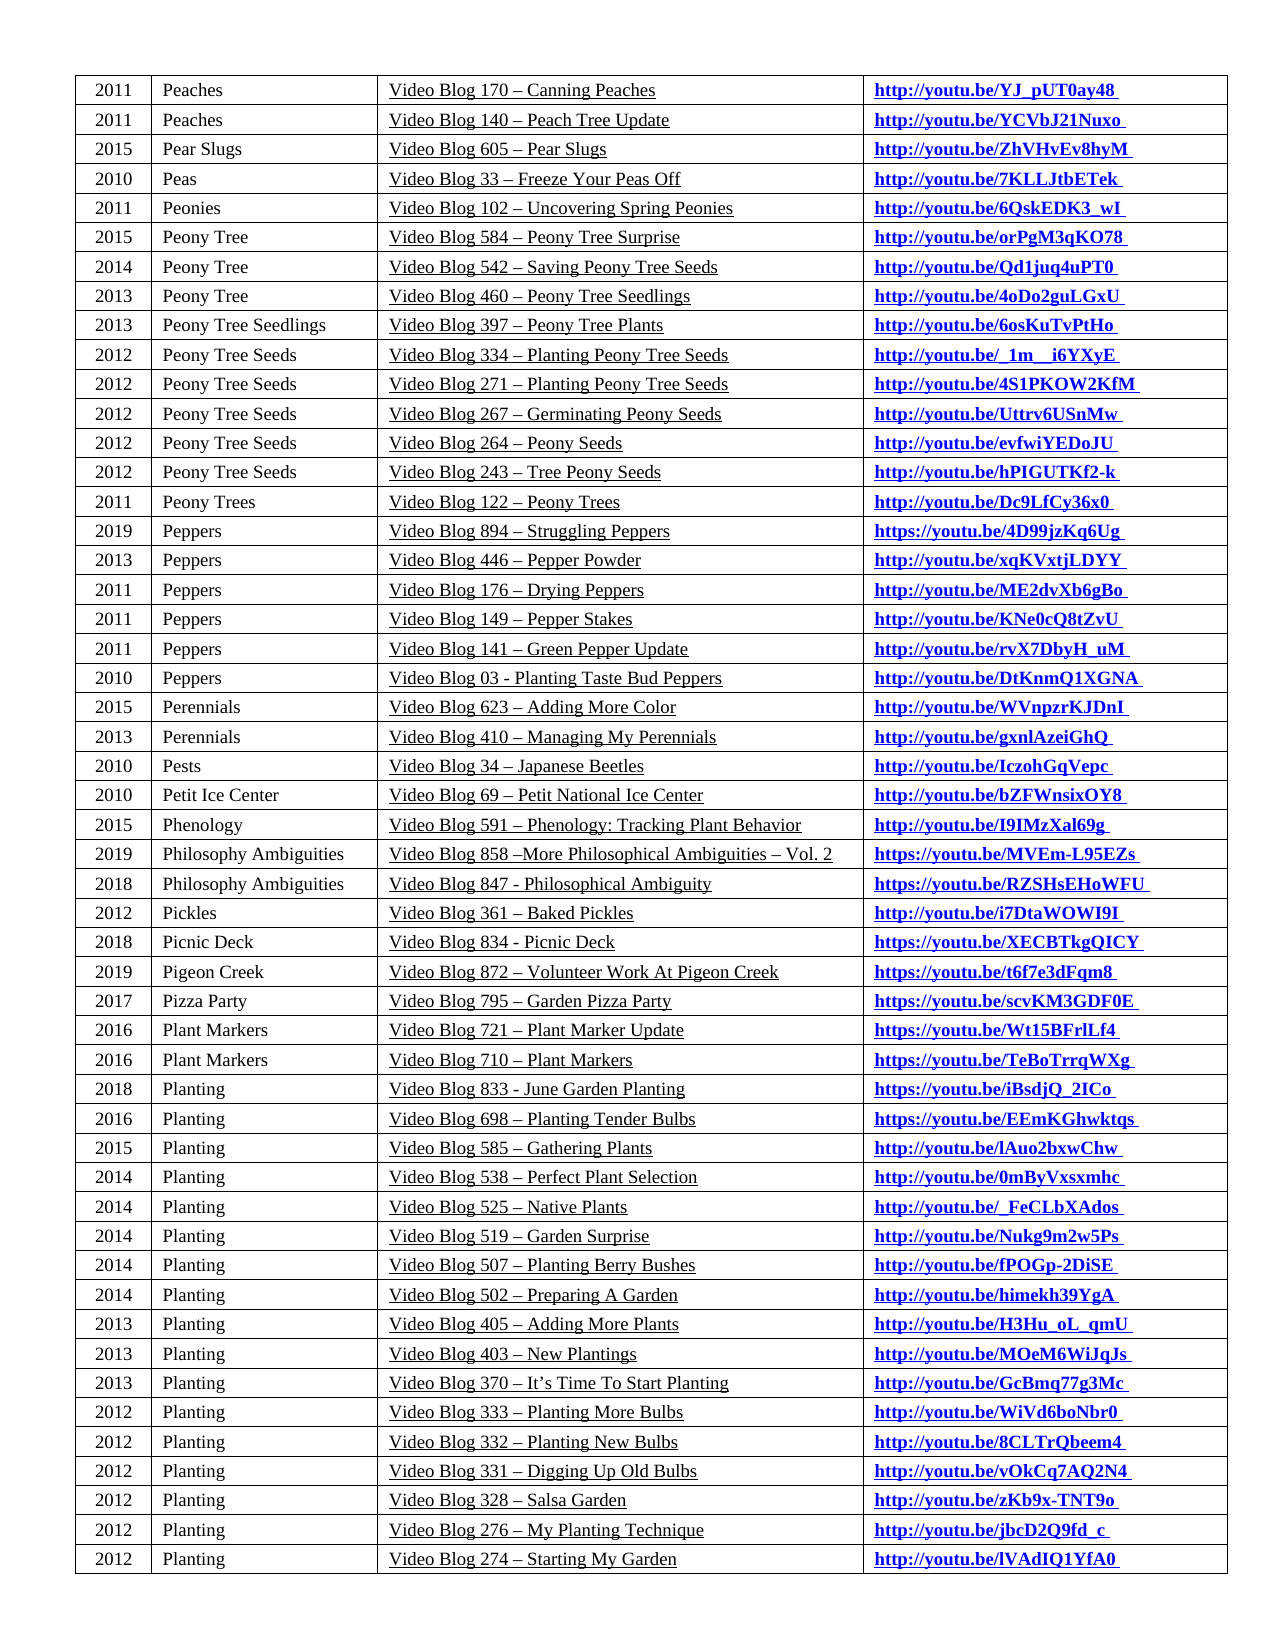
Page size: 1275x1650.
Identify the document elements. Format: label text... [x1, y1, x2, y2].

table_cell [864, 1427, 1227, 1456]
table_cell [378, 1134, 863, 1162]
table_cell 2010 [76, 664, 151, 692]
table_cell https://youtu.be/scvKM3GDF0E [864, 987, 1227, 1015]
table_cell http://youtu.be/orPgM3qKO78 [864, 223, 1227, 251]
table_cell Video Blog 710 – Plant Markers [378, 1045, 863, 1074]
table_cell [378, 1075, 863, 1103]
table_cell Pizza Party [152, 987, 377, 1015]
table_cell https://youtu.be/4D99jzKq6Ug [864, 517, 1227, 545]
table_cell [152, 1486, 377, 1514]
table_cell Plant Markers [152, 1016, 377, 1044]
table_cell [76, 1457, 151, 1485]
table_cell Peony Tree Seeds [152, 399, 377, 427]
table_cell 2012 [76, 340, 151, 369]
table_cell http://youtu.be/Qd1juq4uPT0 [864, 252, 1227, 281]
table_cell http://youtu.be/YJ_pUT0ay48 [864, 76, 1227, 104]
table_cell Pests [152, 752, 377, 780]
table_cell http://youtu.be/hPIGUTKf2-k [864, 458, 1227, 486]
table_cell http://youtu.be/4S1PKOW2KfM [864, 370, 1227, 398]
table_cell 2011 [76, 487, 151, 516]
table_cell Video Blog 872 – Volunteer Work At Pigeon Creek [378, 957, 863, 986]
table_cell 2013 [76, 546, 151, 574]
table_cell 2012 [76, 429, 151, 457]
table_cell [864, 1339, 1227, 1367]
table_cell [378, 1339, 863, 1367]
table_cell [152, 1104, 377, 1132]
table_cell 2012 [76, 458, 151, 486]
table_cell http://youtu.be/Uttrv6USnMw [864, 399, 1227, 427]
table_cell Peony Tree [152, 282, 377, 310]
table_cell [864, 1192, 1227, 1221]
table_cell Peaches [152, 76, 377, 104]
table_cell 2014 [76, 252, 151, 281]
table_cell http://youtu.be/6osKuTvPtHo [864, 311, 1227, 339]
table_cell Peonies [152, 194, 377, 222]
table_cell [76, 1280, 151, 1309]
table_cell Pear Slugs [152, 135, 377, 163]
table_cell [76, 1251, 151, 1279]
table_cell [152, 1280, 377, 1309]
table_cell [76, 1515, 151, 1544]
table_cell 2010 [76, 164, 151, 192]
table_cell Video Blog 834 - Picnic Deck [378, 928, 863, 956]
table_cell 2012 [76, 399, 151, 427]
table_cell Video Blog 847 - Philosophical Ambiguity [378, 869, 863, 897]
table_cell 2010 [76, 781, 151, 809]
table_cell 2015 [76, 223, 151, 251]
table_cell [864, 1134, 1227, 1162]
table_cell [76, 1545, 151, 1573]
table_cell Video Blog 102 – Uncovering Spring Peonies [378, 194, 863, 222]
table_cell http://youtu.be/ZhVHvEv8hyM [864, 135, 1227, 163]
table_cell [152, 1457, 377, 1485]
table_cell http://youtu.be/_1m__i6YXyE [864, 340, 1227, 369]
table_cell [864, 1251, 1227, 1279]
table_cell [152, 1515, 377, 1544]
table_cell 2015 [76, 693, 151, 721]
table_cell Video Blog 584 – Peony Tree Surprise [378, 223, 863, 251]
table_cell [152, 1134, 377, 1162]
table_cell Peony Tree Seeds [152, 429, 377, 457]
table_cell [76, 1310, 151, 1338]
table_cell https://youtu.be/t6f7e3dFqm8 [864, 957, 1227, 986]
table_cell https://youtu.be/XECBTkgQICY [864, 928, 1227, 956]
table_cell Video Blog 03 - Planting Taste Bud Peppers [378, 664, 863, 692]
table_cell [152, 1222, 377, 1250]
table_cell Video Blog 858 –More Philosophical Ambiguities – Vol. 2 [378, 840, 863, 868]
table_cell Video Blog 34 – Japanese Beetles [378, 752, 863, 780]
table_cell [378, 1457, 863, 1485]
table_cell Video Blog 33 – Freeze Your Peas Off [378, 164, 863, 192]
table_cell Peppers [152, 575, 377, 604]
table_cell Video Blog 721 – Plant Marker Update [378, 1016, 863, 1044]
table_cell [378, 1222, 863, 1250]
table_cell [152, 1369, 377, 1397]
table_cell http://youtu.be/rvX7DbyH_uM [864, 634, 1227, 662]
table_cell 2013 [76, 722, 151, 751]
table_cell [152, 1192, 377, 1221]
table_cell Peppers [152, 634, 377, 662]
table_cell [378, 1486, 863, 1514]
table_cell http://youtu.be/WVnpzrKJDnI [864, 693, 1227, 721]
table_cell Perennials [152, 722, 377, 751]
table_cell http://youtu.be/7KLLJtbETek [864, 164, 1227, 192]
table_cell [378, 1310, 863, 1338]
table_cell Peppers [152, 517, 377, 545]
table_cell Peony Trees [152, 487, 377, 516]
table_cell 2018 [76, 928, 151, 956]
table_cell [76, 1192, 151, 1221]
table_cell 2018 [76, 869, 151, 897]
table_cell Video Blog 397 – Peony Tree Plants [378, 311, 863, 339]
table_cell Video Blog 605 – Pear Slugs [378, 135, 863, 163]
table_cell Peony Tree [152, 252, 377, 281]
table_cell 2012 [76, 370, 151, 398]
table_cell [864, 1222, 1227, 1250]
table_cell 2019 [76, 840, 151, 868]
table_cell Video Blog 267 – Germinating Peony Seeds [378, 399, 863, 427]
table_cell Video Blog 894 – Struggling Peppers [378, 517, 863, 545]
table_cell http://youtu.be/evfwiYEDoJU [864, 429, 1227, 457]
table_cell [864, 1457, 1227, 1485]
table_cell https://youtu.be/Wt15BFrlLf4 [864, 1016, 1227, 1044]
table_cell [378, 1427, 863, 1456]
table_cell Perennials [152, 693, 377, 721]
table_cell http://youtu.be/xqKVxtjLDYY [864, 546, 1227, 574]
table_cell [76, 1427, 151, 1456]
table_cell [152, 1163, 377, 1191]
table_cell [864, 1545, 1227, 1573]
table_cell 2011 [76, 634, 151, 662]
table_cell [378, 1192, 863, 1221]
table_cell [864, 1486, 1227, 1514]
table_cell Video Blog 140 – Peach Tree Update [378, 105, 863, 134]
table_cell http://youtu.be/i7DtaWOWI9I [864, 899, 1227, 927]
table_cell 2016 [76, 1045, 151, 1074]
table_cell Peony Tree [152, 223, 377, 251]
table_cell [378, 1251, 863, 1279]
table_cell 2019 [76, 517, 151, 545]
table_cell Video Blog 446 – Pepper Powder [378, 546, 863, 574]
table_cell http://youtu.be/KNe0cQ8tZvU [864, 605, 1227, 633]
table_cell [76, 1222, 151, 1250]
table_cell Video Blog 176 – Drying Peppers [378, 575, 863, 604]
table_cell Video Blog 122 – Peony Trees [378, 487, 863, 516]
table_cell Peppers [152, 664, 377, 692]
table_cell 2012 [76, 899, 151, 927]
table_cell Video Blog 170 – Canning Peaches [378, 76, 863, 104]
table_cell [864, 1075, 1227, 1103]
table_cell Pigeon Creek [152, 957, 377, 986]
table_cell Video Blog 361 – Baked Pickles [378, 899, 863, 927]
table_cell Peppers [152, 546, 377, 574]
table_cell 2015 [76, 810, 151, 839]
table_cell https://youtu.be/MVEm-L95EZs [864, 840, 1227, 868]
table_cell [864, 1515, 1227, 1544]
table_cell Phenology [152, 810, 377, 839]
table_cell 2011 [76, 605, 151, 633]
table_cell Peas [152, 164, 377, 192]
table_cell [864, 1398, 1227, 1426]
table_cell http://youtu.be/Dc9LfCy36x0 [864, 487, 1227, 516]
table_cell 2011 [76, 105, 151, 134]
table_cell https://youtu.be/TeBoTrrqWXg [864, 1045, 1227, 1074]
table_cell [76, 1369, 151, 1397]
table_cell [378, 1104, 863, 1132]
table_cell Petit Ice Center [152, 781, 377, 809]
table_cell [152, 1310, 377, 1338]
table_cell 2016 [76, 1016, 151, 1044]
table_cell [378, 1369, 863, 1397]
table_cell http://youtu.be/gxnlAzeiGhQ [864, 722, 1227, 751]
table_cell http://youtu.be/ME2dvXb6gBo [864, 575, 1227, 604]
table_cell 2015 [76, 135, 151, 163]
table_cell http://youtu.be/bZFWnsixOY8 [864, 781, 1227, 809]
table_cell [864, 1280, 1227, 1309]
table_cell 2010 [76, 752, 151, 780]
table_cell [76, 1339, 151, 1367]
table_cell 2011 [76, 76, 151, 104]
table_cell 2011 [76, 575, 151, 604]
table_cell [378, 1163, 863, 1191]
table_cell 2013 [76, 282, 151, 310]
table_cell Peppers [152, 605, 377, 633]
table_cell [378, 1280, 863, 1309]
table_cell Picnic Deck [152, 928, 377, 956]
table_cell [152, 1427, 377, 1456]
table_cell Peony Tree Seeds [152, 370, 377, 398]
table_cell Video Blog 542 – Saving Peony Tree Seeds [378, 252, 863, 281]
table_cell Video Blog 410 – Managing My Perennials [378, 722, 863, 751]
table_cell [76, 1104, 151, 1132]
table_cell http://youtu.be/DtKnmQ1XGNA [864, 664, 1227, 692]
table_cell Video Blog 69 – Petit National Ice Center [378, 781, 863, 809]
table_cell Plant Markers [152, 1045, 377, 1074]
table_cell http://youtu.be/IczohGqVepc [864, 752, 1227, 780]
table_cell http://youtu.be/I9IMzXal69g [864, 810, 1227, 839]
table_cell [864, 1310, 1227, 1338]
table_cell Peony Tree Seeds [152, 458, 377, 486]
table_cell Video Blog 149 – Pepper Stakes [378, 605, 863, 633]
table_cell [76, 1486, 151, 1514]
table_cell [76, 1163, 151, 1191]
table_cell Video Blog 795 – Garden Pizza Party [378, 987, 863, 1015]
table_cell Philosophy Ambiguities [152, 869, 377, 897]
table_cell Video Blog 460 – Peony Tree Seedlings [378, 282, 863, 310]
table_cell Video Blog 243 – Tree Peony Seeds [378, 458, 863, 486]
table_cell https://youtu.be/RZSHsEHoWFU [864, 869, 1227, 897]
table_cell http://youtu.be/4oDo2guLGxU [864, 282, 1227, 310]
table_cell Video Blog 334 – Planting Peony Tree Seeds [378, 340, 863, 369]
table_cell Video Blog 141 – Green Pepper Update [378, 634, 863, 662]
table_cell 2018 [76, 1075, 151, 1103]
table_cell Video Blog 623 – Adding More Color [378, 693, 863, 721]
table_cell 2017 [76, 987, 151, 1015]
table_cell http://youtu.be/YCVbJ21Nuxo [864, 105, 1227, 134]
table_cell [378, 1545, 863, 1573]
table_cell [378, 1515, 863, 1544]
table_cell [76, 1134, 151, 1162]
table_cell Peony Tree Seedlings [152, 311, 377, 339]
table_cell Philosophy Ambiguities [152, 840, 377, 868]
table_cell Video Blog 264 – Peony Seeds [378, 429, 863, 457]
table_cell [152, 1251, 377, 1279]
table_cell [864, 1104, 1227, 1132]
table_cell Video Blog 271 – Planting Peony Tree Seeds [378, 370, 863, 398]
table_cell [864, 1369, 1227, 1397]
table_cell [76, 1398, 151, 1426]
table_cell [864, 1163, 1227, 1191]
table_cell 2013 [76, 311, 151, 339]
table_cell Peaches [152, 105, 377, 134]
table_cell Peony Tree Seeds [152, 340, 377, 369]
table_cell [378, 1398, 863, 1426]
table_cell http://youtu.be/6QskEDK3_wI [864, 194, 1227, 222]
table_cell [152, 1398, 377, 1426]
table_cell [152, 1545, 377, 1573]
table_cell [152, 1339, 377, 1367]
table_cell Pickles [152, 899, 377, 927]
table_cell 2019 [76, 957, 151, 986]
table_cell 2011 [76, 194, 151, 222]
table_cell Video Blog 591 – Phenology: Tracking Plant Behavior [378, 810, 863, 839]
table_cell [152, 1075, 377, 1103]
